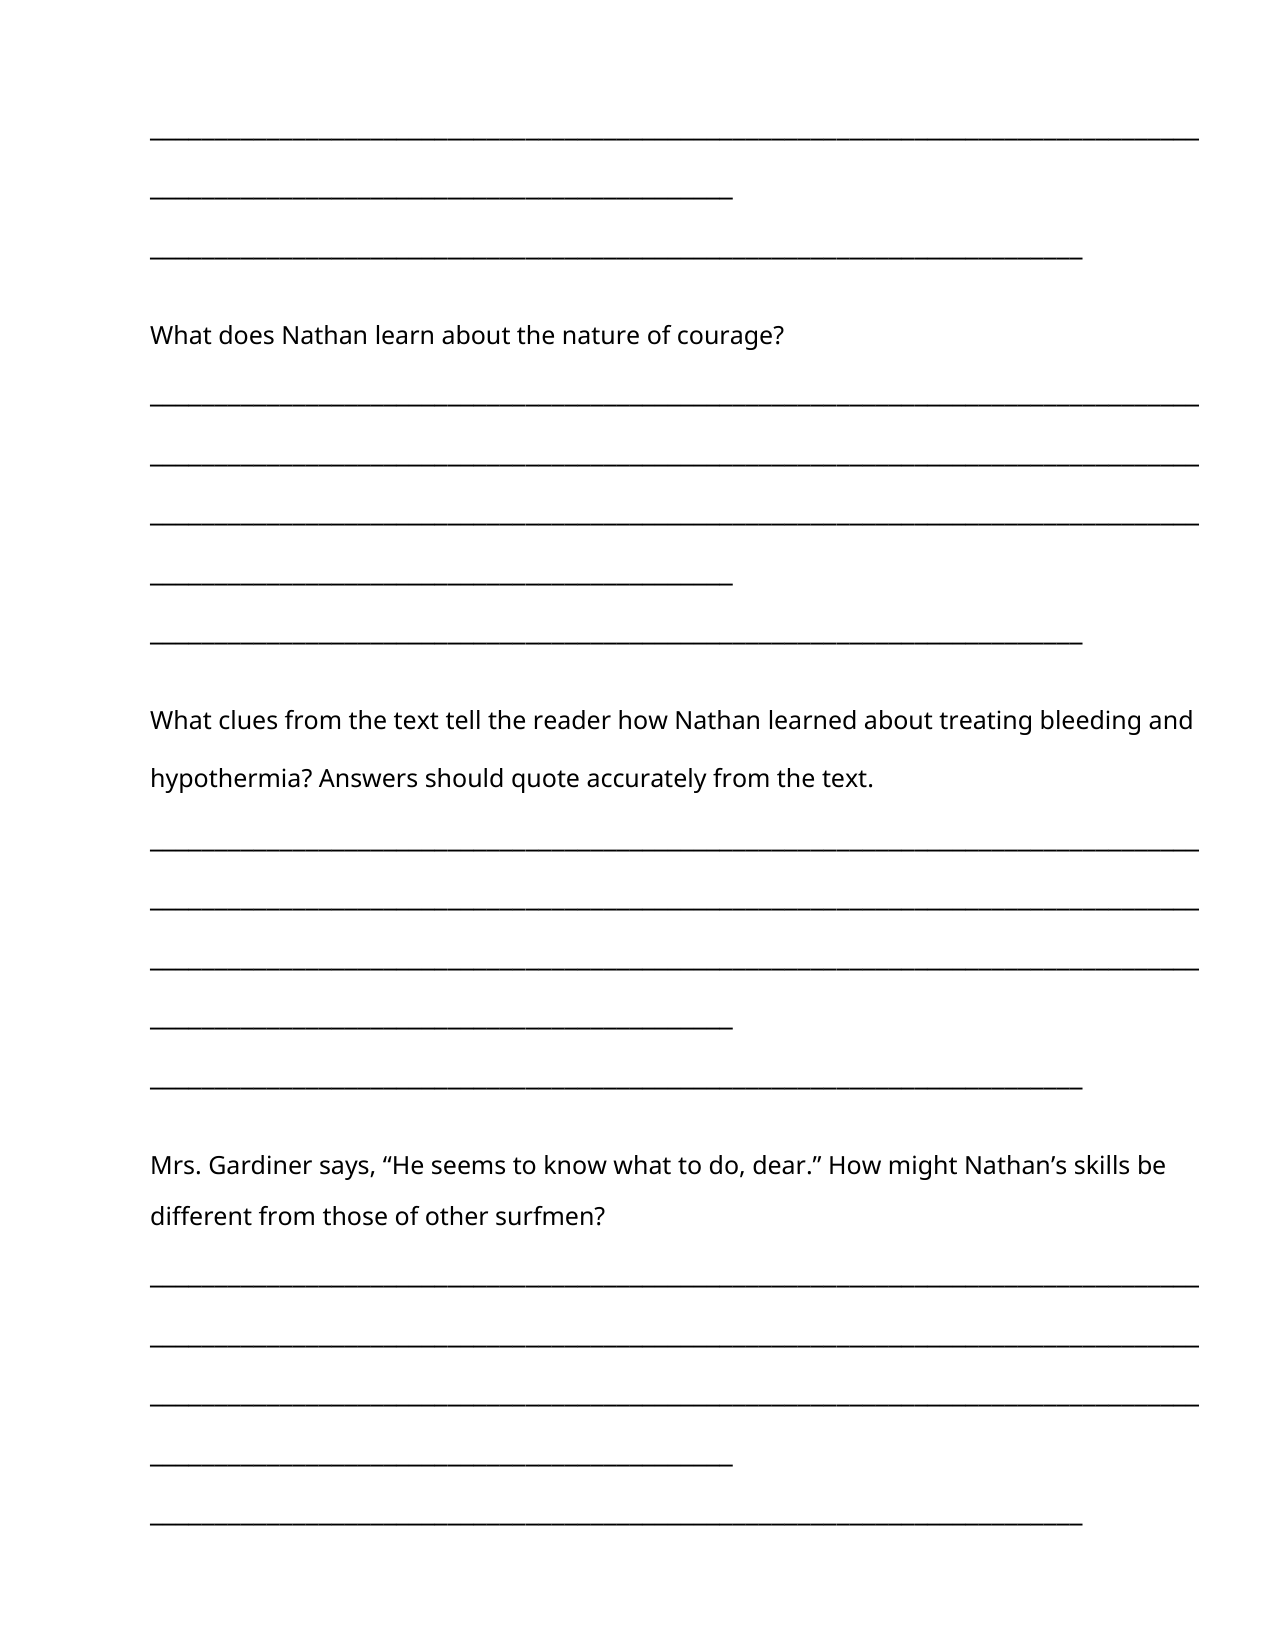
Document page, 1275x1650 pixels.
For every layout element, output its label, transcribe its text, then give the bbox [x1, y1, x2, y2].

text ________________________________________________________________________ [150, 1490, 1200, 1530]
text Mrs. Gardiner says, “He seems to know what to do, dear.” How might Nathan’s skills be different from those of other surfmen? ________________________________________________________________________________________________________________________________________________________________________________________________________________________________________________________________________________________________ [150, 1148, 1200, 1471]
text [150, 105, 1200, 204]
text What does Nathan learn about the nature of courage? ________________________________________________________________________________________________________________________________________________________________________________________________________________________________________________________________________________________________ [150, 317, 1200, 589]
text ________________________________________________________________________ [150, 224, 1200, 264]
text ________________________________________________________________________ [150, 609, 1200, 649]
text What clues from the text tell the reader how Nathan learned about treating bleeding and hypothermia? Answers should quote accurately from the text. ________________________________________________________________________________________________________________________________________________________________________________________________________________________________________________________________________________________________ [150, 703, 1200, 1034]
text ________________________________________________________________________ [150, 1054, 1200, 1094]
